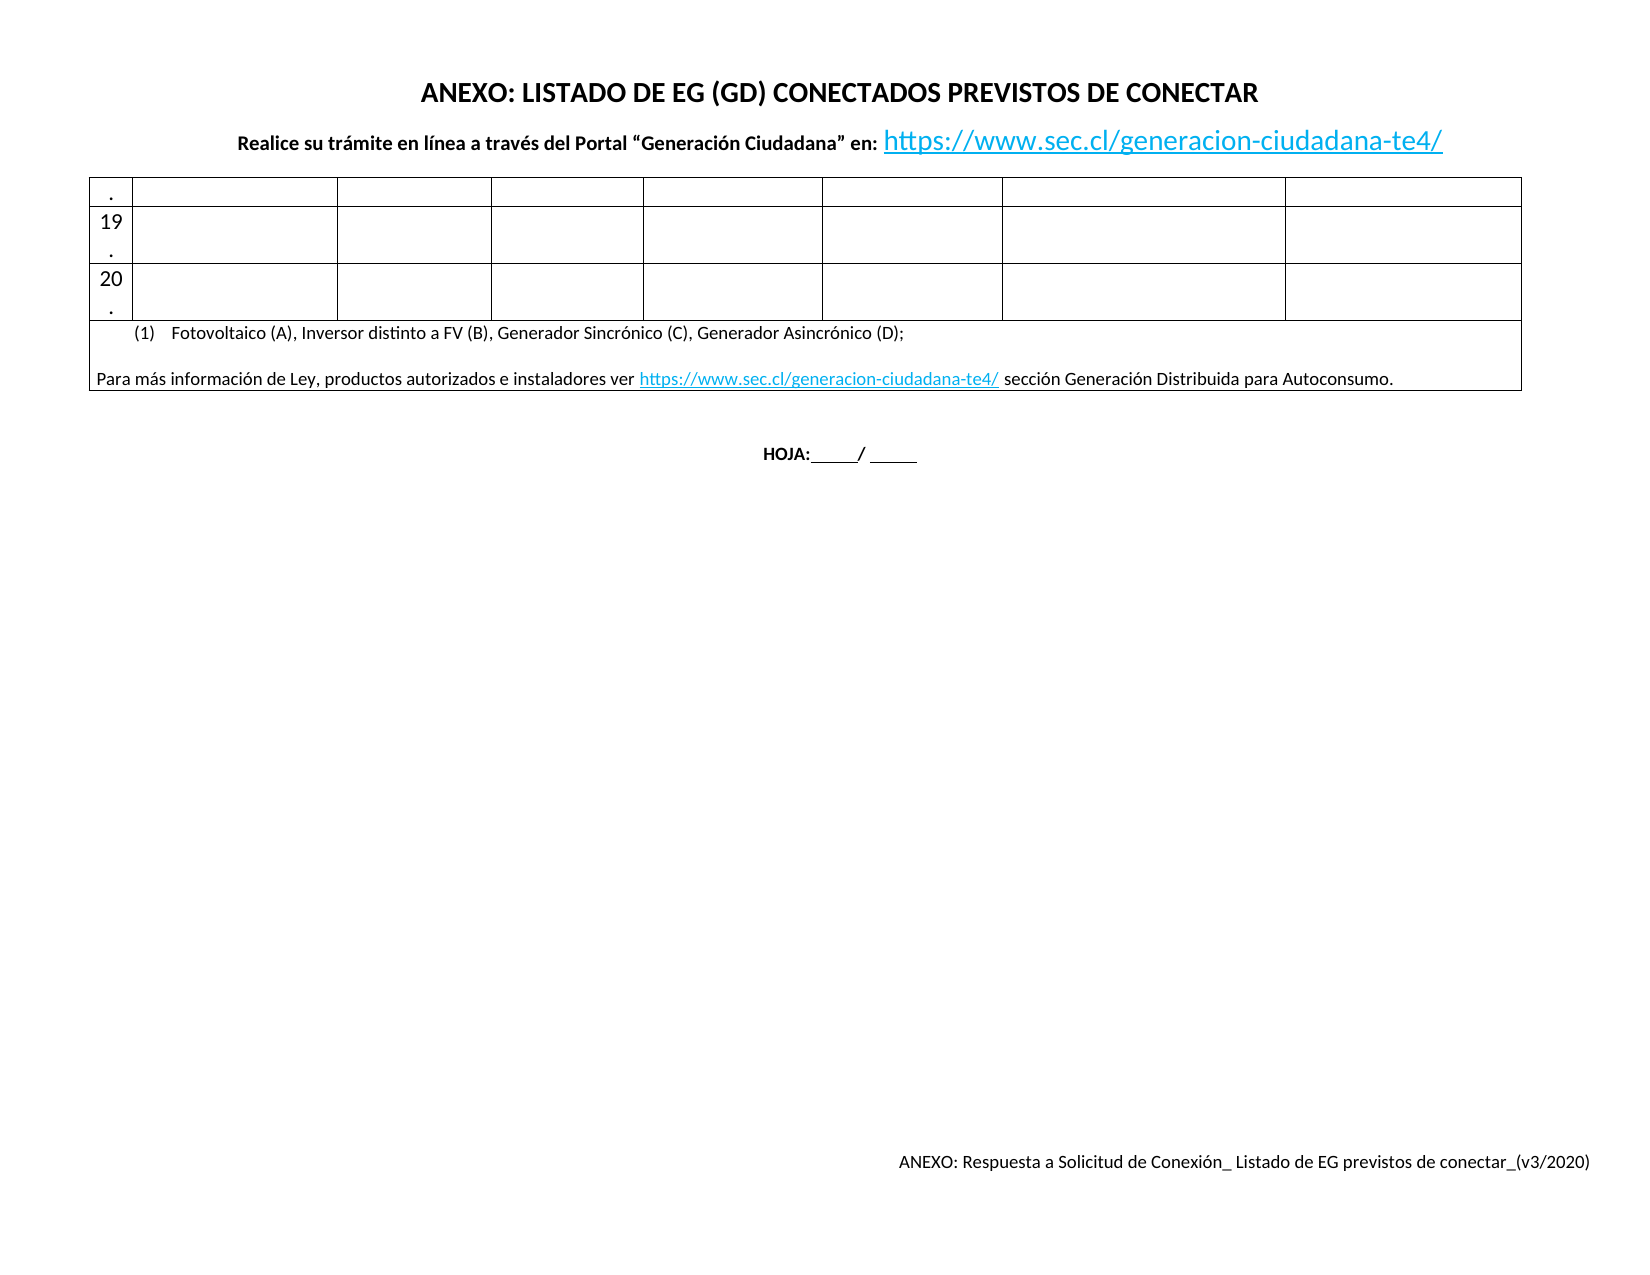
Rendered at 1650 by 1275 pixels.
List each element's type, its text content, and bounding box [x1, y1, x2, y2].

table_cell [492, 207, 643, 263]
table_cell [644, 264, 822, 320]
table_cell [823, 207, 1002, 263]
table_cell [338, 207, 491, 263]
table_cell [492, 264, 643, 320]
table_cell [338, 264, 491, 320]
table_cell [644, 178, 822, 206]
table_cell [823, 178, 1002, 206]
table_cell [644, 207, 822, 263]
text HOJA: / [89, 443, 1591, 466]
table_cell [133, 178, 337, 206]
table_cell 18. [90, 178, 132, 206]
table_cell [133, 207, 337, 263]
table_cell [1286, 264, 1521, 320]
table_cell [1286, 207, 1521, 263]
table_cell [1003, 207, 1285, 263]
table_cell [1286, 178, 1521, 206]
table_cell Fotovoltaico (A), Inversor distinto a FV (B), Generador Sincrónico (C), Generador Asincrónico (D); Para más información de Ley, productos autorizados e instaladores ver https://www.sec.cl/generacion-ciudadana-te4/ sección Generación Distribuida para Autoconsumo. [90, 321, 1521, 390]
table_cell [338, 178, 491, 206]
table_cell 19. [90, 207, 132, 263]
table_cell [133, 264, 337, 320]
table_cell [1003, 264, 1285, 320]
table_cell [492, 178, 643, 206]
table_cell [1003, 178, 1285, 206]
table_cell 20. [90, 264, 132, 320]
table_cell [823, 264, 1002, 320]
